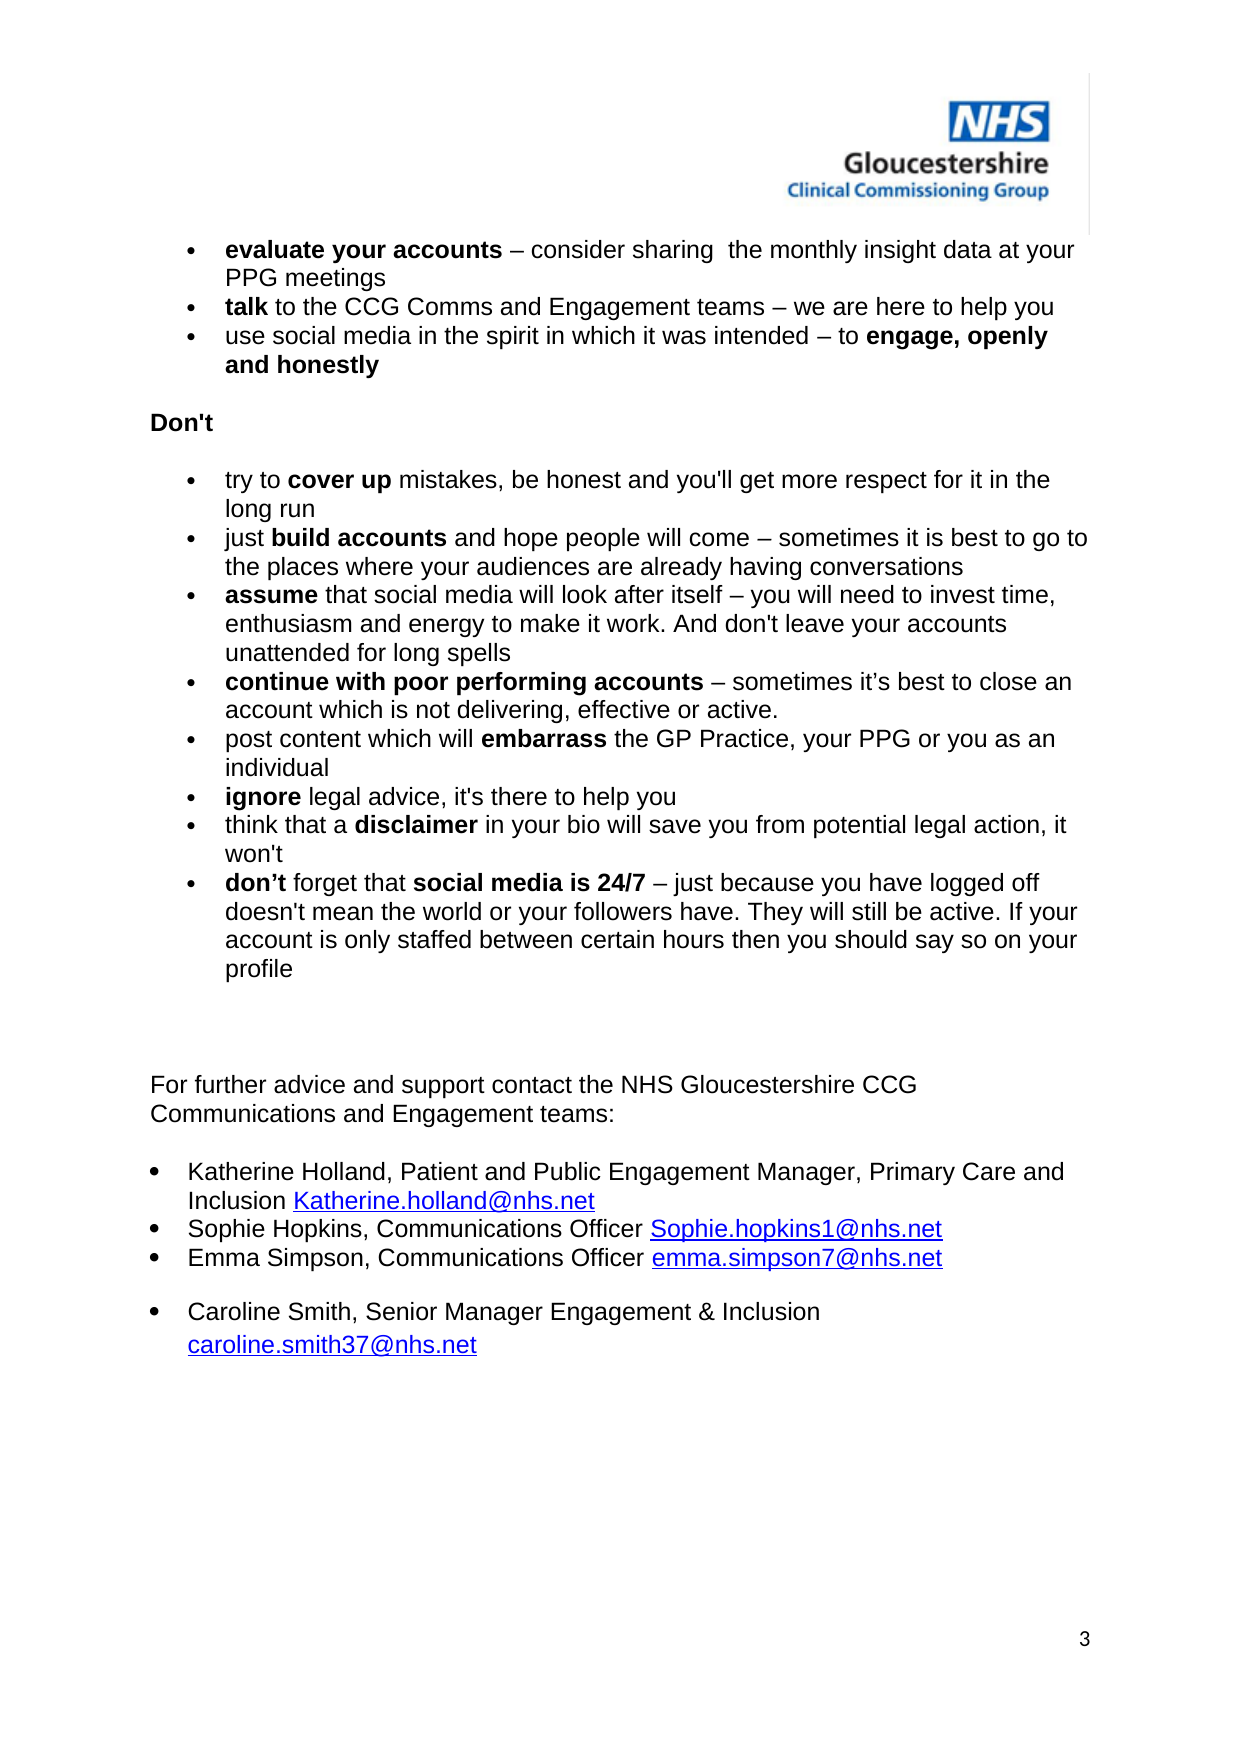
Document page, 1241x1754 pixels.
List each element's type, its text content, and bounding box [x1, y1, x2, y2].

list Katherine Holland, Patient and Public Engagement Manager, Primary Care and Inclusion Katherine.holland@nhs.net [150, 1157, 1090, 1214]
list evaluate your accounts – consider sharing the monthly insight data at your PPG meetings [187, 235, 1090, 292]
subtitle Don't [150, 408, 1090, 436]
list assume that social media will look after itself – you will need to invest time, enthusiasm and energy to make it work. And don't leave your accounts unattended for long spells [187, 581, 1090, 667]
list continue with poor performing accounts – sometimes it’s best to close an account which is not delivering, effective or active. [187, 667, 1090, 724]
list talk to the CCG Comms and Engagement teams – we are here to help you [187, 292, 1090, 321]
list post content which will embarrass the GP Practice, your PPG or you as an individual [187, 724, 1090, 782]
picture [758, 73, 1091, 235]
text For further advice and support contact the NHS Gloucestershire CCG Communications and Engagement teams: [150, 1070, 1090, 1128]
list think that a disclaimer in your bio will save you from potential legal action, it won't [187, 811, 1090, 868]
list Sophie Hopkins, Communications Officer Sophie.hopkins1@nhs.net [150, 1214, 1090, 1243]
list try to cover up mistakes, be honest and you'll get more respect for it in the long run [187, 466, 1090, 523]
list Caroline Smith, Senior Manager Engagement & Inclusion caroline.smith37@nhs.net [150, 1297, 1090, 1359]
list use social media in the spirit in which it was intended – to engage, openly and honestly [187, 321, 1090, 378]
list don’t forget that social media is 24/7 – just because you have logged off doesn't mean the world or your followers have. They will still be active. If your account is only staffed between certain hours then you should say so on your profile [187, 868, 1090, 983]
list just build accounts and hope people will come – sometimes it is best to go to the places where your audiences are already having conversations [187, 523, 1090, 581]
list Emma Simpson, Communications Officer emma.simpson7@nhs.net [150, 1243, 1090, 1272]
list ignore legal advice, it's there to help you [187, 782, 1090, 811]
